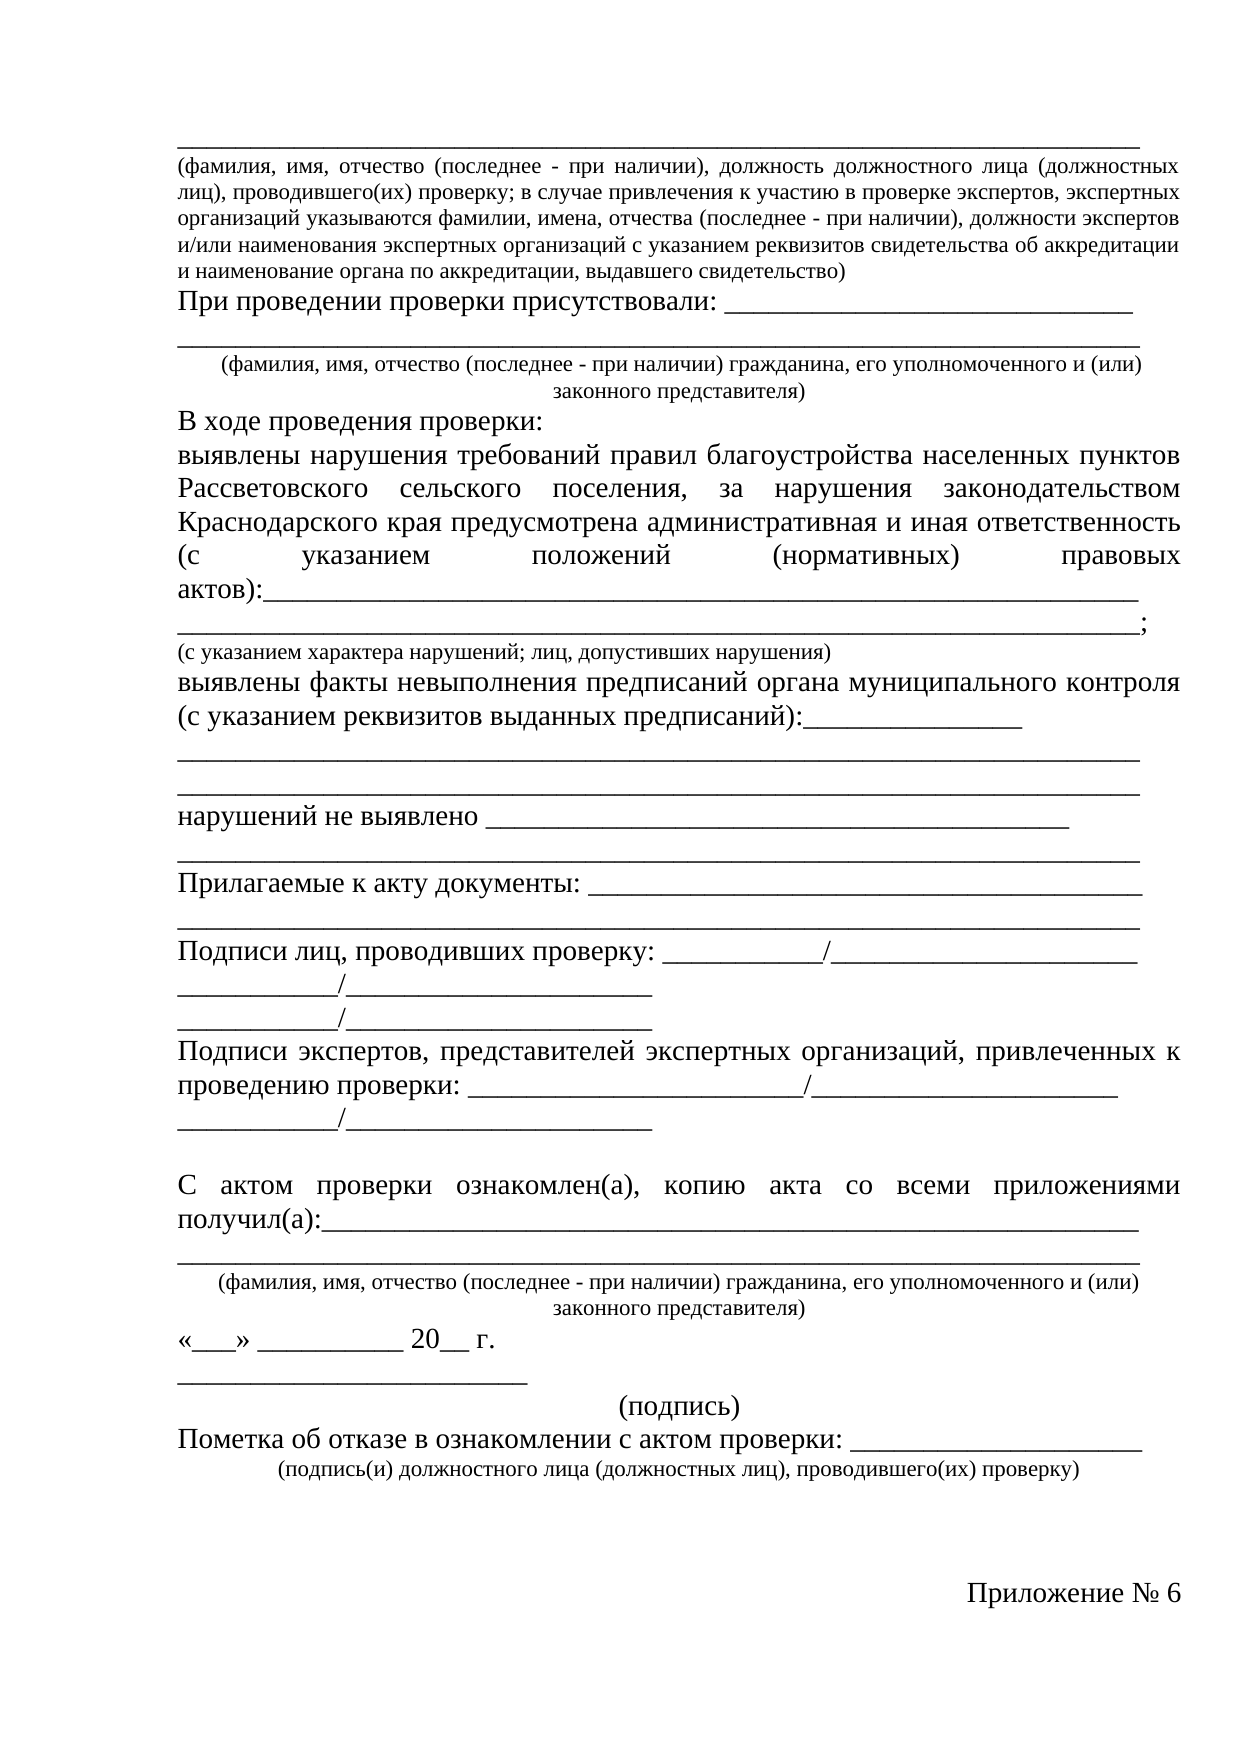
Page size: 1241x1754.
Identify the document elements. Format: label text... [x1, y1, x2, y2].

text (подпись) [177, 1388, 1181, 1421]
text С актом проверки ознакомлен(а), копию акта со всеми приложениями получил(а):________________________________________________________ [177, 1167, 1181, 1234]
text Прилагаемые к акту документы: ______________________________________ [177, 866, 1181, 899]
text Приложение № 6 [177, 1575, 1181, 1608]
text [177, 118, 1181, 152]
text (подпись(и) должностного лица (должностных лиц), проводившего(их) проверку) [177, 1455, 1181, 1481]
text (фамилия, имя, отчество (последнее - при наличии) гражданина, его уполномоченного и (или) законного представителя) [177, 1268, 1181, 1321]
text Пометка об отказе в ознакомлении с актом проверки: ____________________ [177, 1421, 1181, 1455]
text ________________________ [177, 1354, 1181, 1388]
text ___________/_____________________ [177, 1000, 1181, 1033]
text __________________________________________________________________ [177, 317, 1181, 351]
text __________________________________________________________________ [177, 765, 1181, 798]
text Подписи экспертов, представителей экспертных организаций, привлеченных к проведению проверки: _______________________/_____________________ [177, 1033, 1181, 1100]
text (фамилия, имя, отчество (последнее - при наличии) гражданина, его уполномоченного и (или) законного представителя) [177, 351, 1181, 403]
text __________________________________________________________________ [177, 731, 1181, 765]
text __________________________________________________________________; [177, 604, 1181, 638]
text выявлены факты невыполнения предписаний органа муниципального контроля (с указанием реквизитов выданных предписаний):_______________ [177, 664, 1181, 731]
text (с указанием характера нарушений; лиц, допустивших нарушения) [177, 638, 1181, 664]
text (фамилия, имя, отчество (последнее - при наличии), должность должностного лица (должностных лиц), проводившего(их) проверку; в случае привлечения к участию в проверке экспертов, экспертных организаций указываются фамилии, имена, отчества (последнее - при наличии), должности экспертов и/или наименования экспертных организаций с указанием реквизитов свидетельства об аккредитации и наименование органа по аккредитации, выдавшего свидетельство) [177, 152, 1181, 283]
text ___________/_____________________ [177, 1100, 1181, 1134]
text __________________________________________________________________ [177, 832, 1181, 866]
text «___» __________ 20__ г. [177, 1321, 1181, 1354]
text Подписи лиц, проводивших проверку: ___________/_____________________ [177, 933, 1181, 966]
text В ходе проведения проверки: [177, 403, 1181, 437]
text При проведении проверки присутствовали: ____________________________ [177, 283, 1181, 317]
text __________________________________________________________________ [177, 899, 1181, 933]
text __________________________________________________________________ [177, 1234, 1181, 1268]
text нарушений не выявлено ________________________________________ [177, 798, 1181, 832]
text выявлены нарушения требований правил благоустройства населенных пунктов Рассветовского сельского поселения, за нарушения законодательством Краснодарского края предусмотрена административная и иная ответственность (с указанием положений (нормативных) правовых актов):____________________________________________________________ [177, 437, 1181, 604]
text ___________/_____________________ [177, 966, 1181, 1000]
